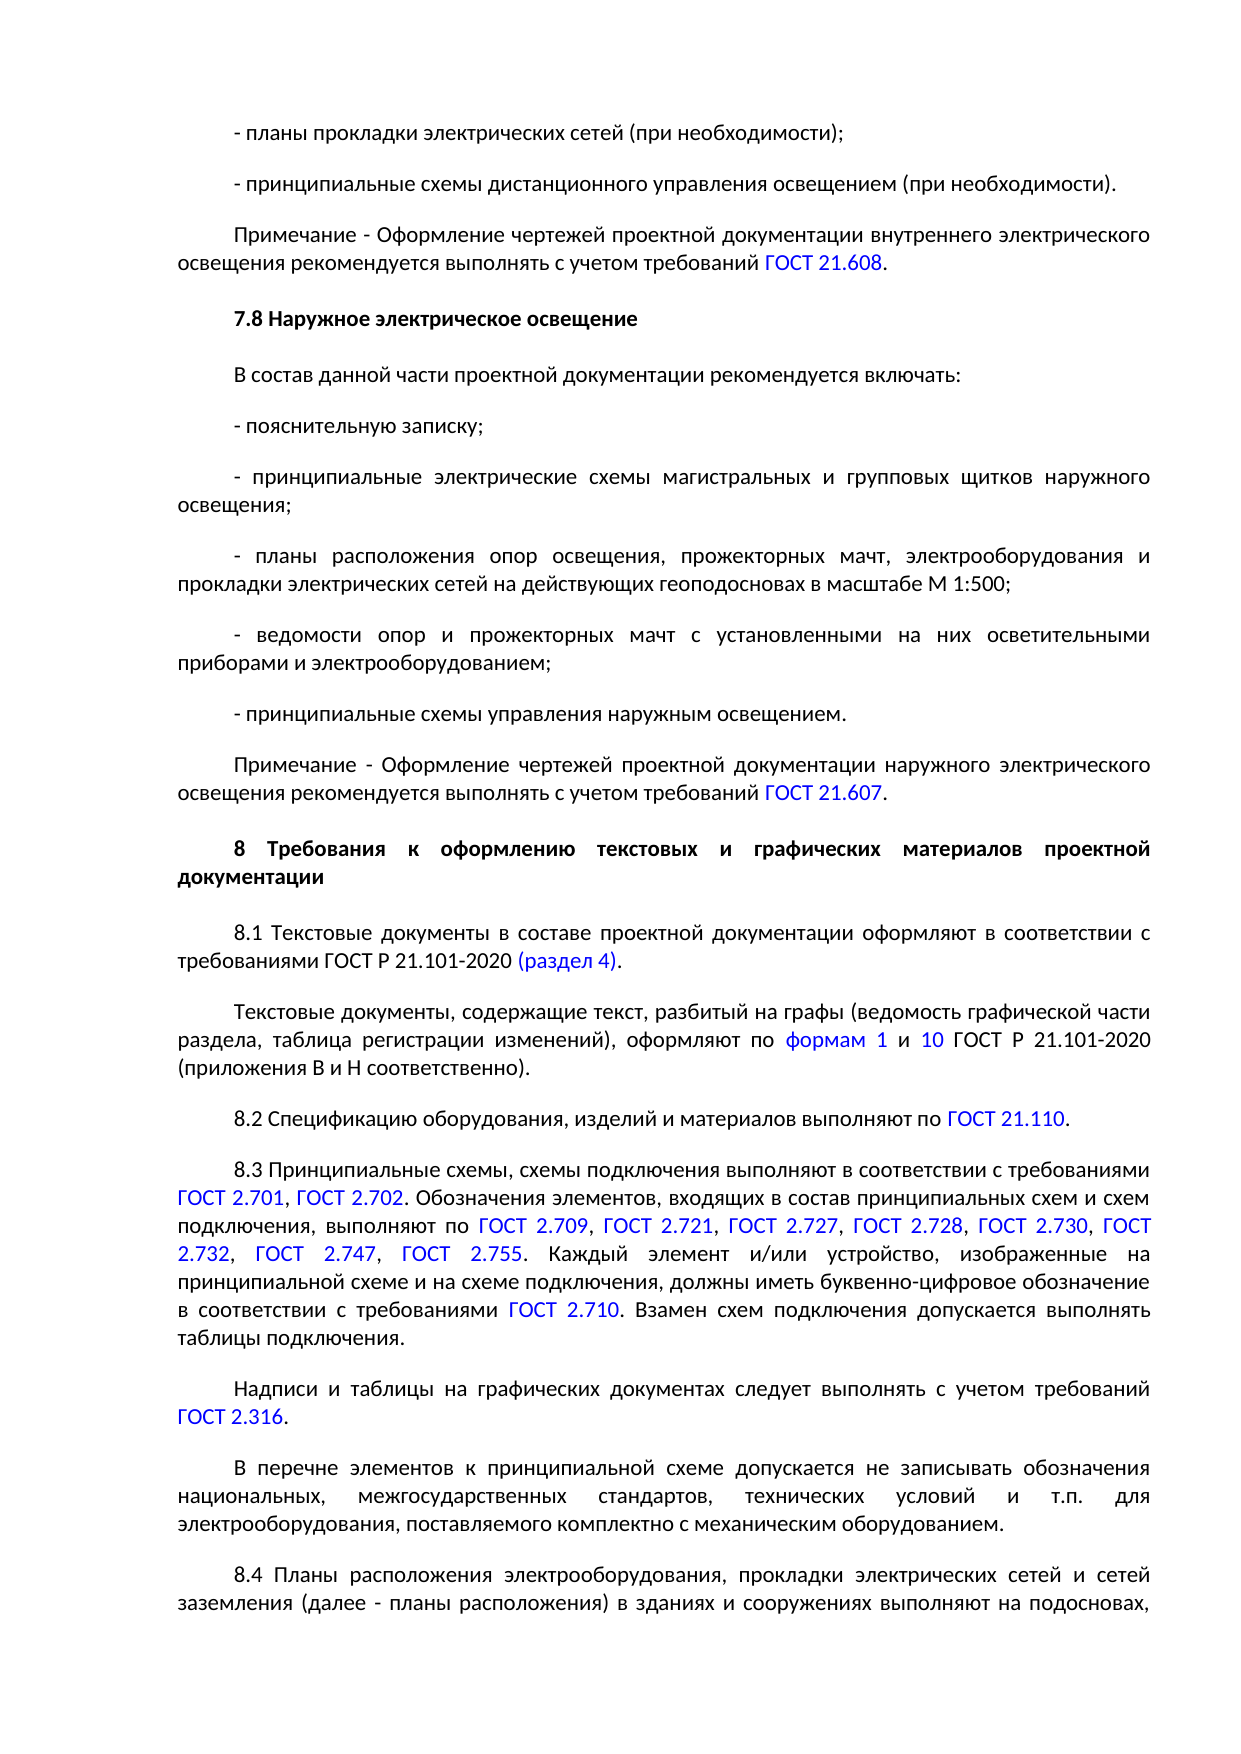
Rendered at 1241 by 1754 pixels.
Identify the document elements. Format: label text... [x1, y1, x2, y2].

title 8 Требования к оформлению текстовых и графических материалов проектной документации [177, 834, 1152, 890]
text - планы прокладки электрических сетей (при необходимости); [177, 118, 1152, 146]
text Надписи и таблицы на графических документах следует выполнять с учетом требований ГОСТ 2.316. [177, 1374, 1152, 1430]
text - пояснительную записку; [177, 411, 1152, 439]
text Примечание - Оформление чертежей проектной документации внутреннего электрического освещения рекомендуется выполнять с учетом требований ГОСТ 21.608. [177, 220, 1152, 276]
text 7.8 Наружное электрическое освещение [177, 304, 1152, 332]
text Текстовые документы, содержащие текст, разбитый на графы (ведомость графической части раздела, таблица регистрации изменений), оформляют по формам 1 и 10 ГОСТ Р 21.101-2020 (приложения В и Н соответственно). [177, 997, 1152, 1081]
text 8.2 Спецификацию оборудования, изделий и материалов выполняют по ГОСТ 21.110. [177, 1104, 1152, 1132]
text - принципиальные схемы дистанционного управления освещением (при необходимости). [177, 169, 1152, 197]
text В состав данной части проектной документации рекомендуется включать: [177, 360, 1152, 388]
text - планы расположения опор освещения, прожекторных мачт, электрооборудования и прокладки электрических сетей на действующих геоподосновах в масштабе М 1:500; [177, 541, 1152, 597]
text - принципиальные схемы управления наружным освещением. [177, 699, 1152, 727]
text - ведомости опор и прожекторных мачт с установленными на них осветительными приборами и электрооборудованием; [177, 620, 1152, 676]
text - принципиальные электрические схемы магистральных и групповых щитков наружного освещения; [177, 462, 1152, 518]
text Примечание - Оформление чертежей проектной документации наружного электрического освещения рекомендуется выполнять с учетом требований ГОСТ 21.607. [177, 750, 1152, 806]
text 8.1 Текстовые документы в составе проектной документации оформляют в соответствии с требованиями ГОСТ Р 21.101-2020 (раздел 4). [177, 918, 1152, 974]
text 8.3 Принципиальные схемы, схемы подключения выполняют в соответствии с требованиями ГОСТ 2.701, ГОСТ 2.702. Обозначения элементов, входящих в состав принципиальных схем и схем подключения, выполняют по ГОСТ 2.709, ГОСТ 2.721, ГОСТ 2.727, ГОСТ 2.728, ГОСТ 2.730, ГОСТ 2.732, ГОСТ 2.747, ГОСТ 2.755. Каждый элемент и/или устройство, изображенные на принципиальной схеме и на схеме подключения, должны иметь буквенно-цифровое обозначение в соответствии с требованиями ГОСТ 2.710. Взамен схем подключения допускается выполнять таблицы подключения. [177, 1155, 1152, 1351]
text В перечне элементов к принципиальной схеме допускается не записывать обозначения национальных, межгосударственных стандартов, технических условий и т.п. для электрооборудования, поставляемого комплектно с механическим оборудованием. [177, 1453, 1152, 1537]
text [177, 1560, 1152, 1616]
